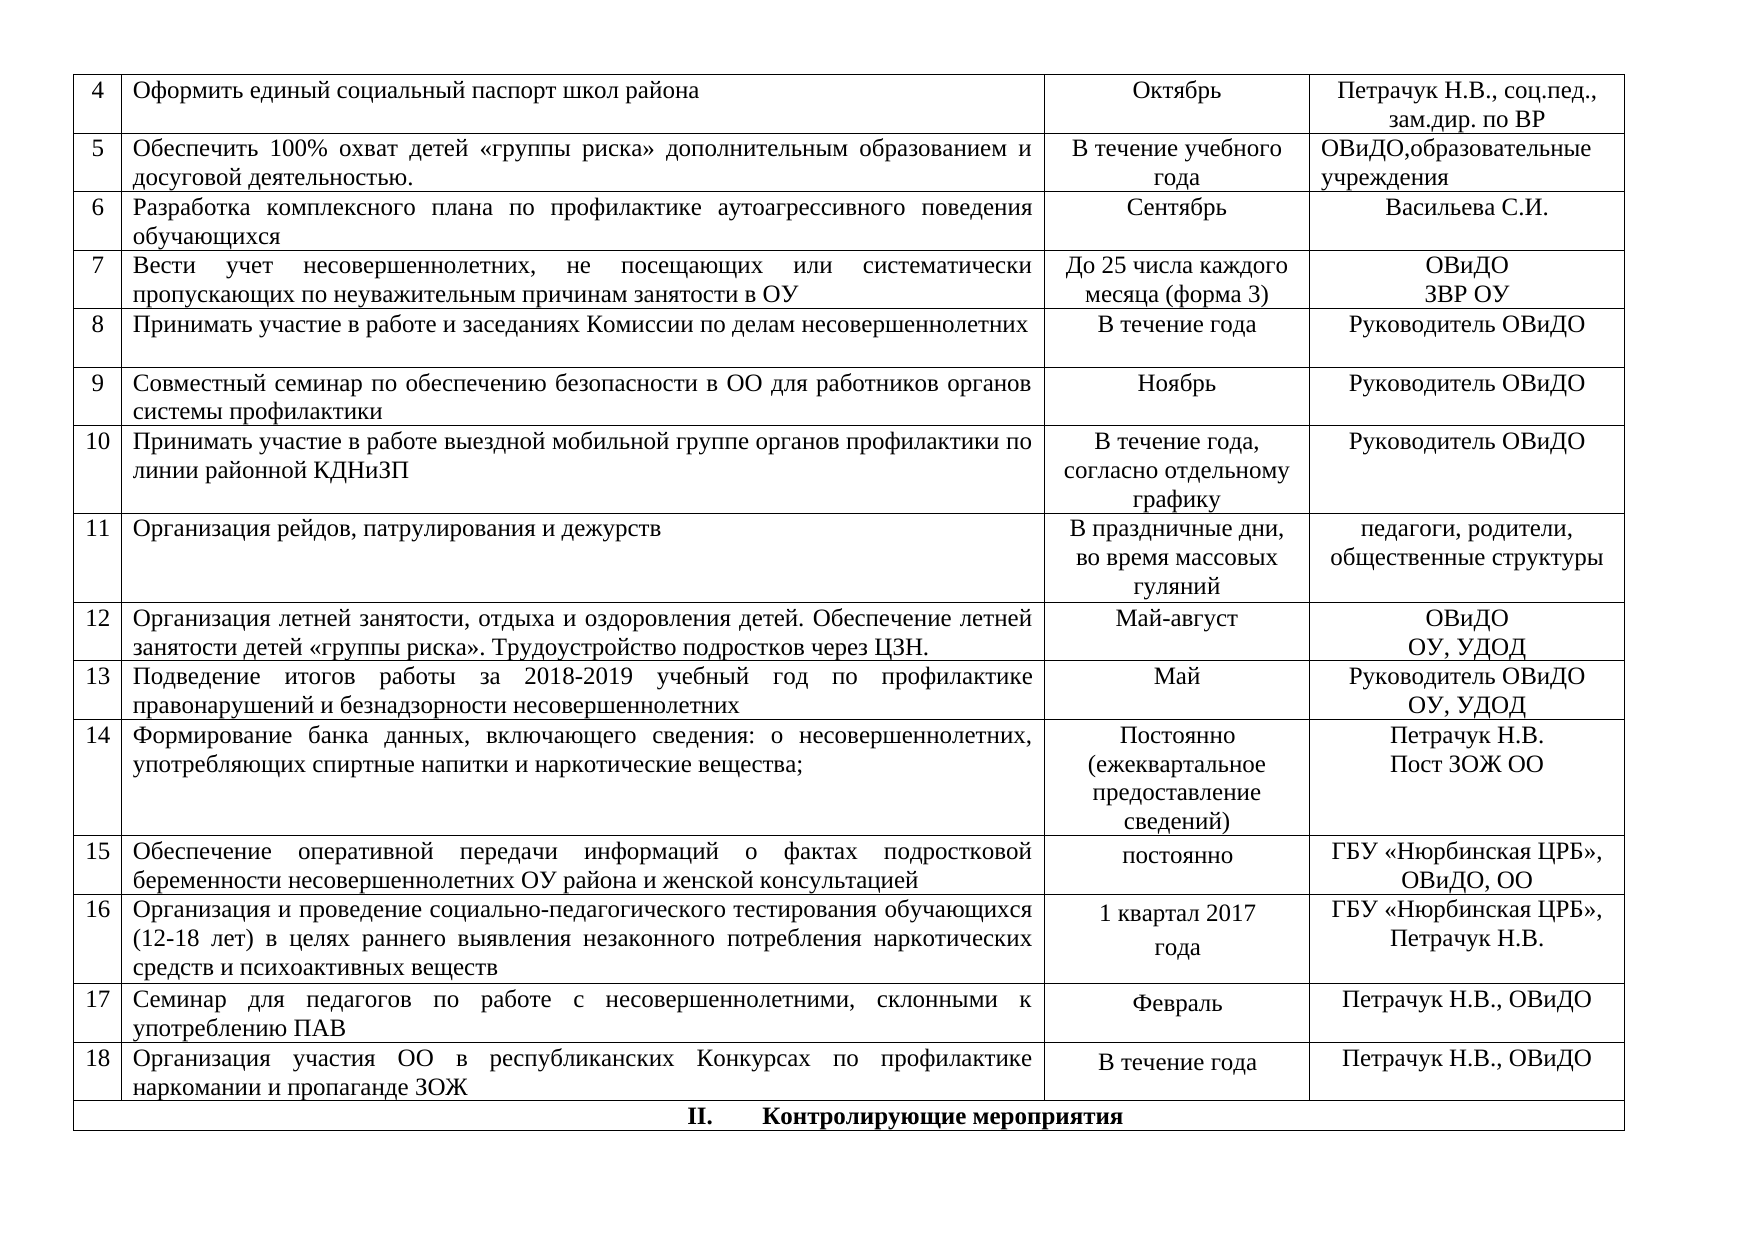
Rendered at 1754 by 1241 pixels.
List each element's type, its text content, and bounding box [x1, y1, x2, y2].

table_cell Руководитель ОВиДО [1310, 368, 1624, 425]
table_cell До 25 числа каждого месяца (форма 3) [1045, 251, 1309, 308]
table_cell 17 [74, 984, 121, 1042]
table_cell Обеспечение оперативной передачи информаций о фактах подростковой беременности несовершеннолетних ОУ района и женской консультацией [122, 836, 1044, 893]
table_cell Постоянно (ежеквартальное предоставление сведений) [1045, 720, 1309, 835]
table_cell Вести учет несовершеннолетних, не посещающих или систематически пропускающих по неуважительным причинам занятости в ОУ [122, 251, 1044, 308]
table_cell ГБУ «Нюрбинская ЦРБ», ОВиДО, ОО [1310, 836, 1624, 893]
table_cell Петрачук Н.В., ОВиДО [1310, 984, 1624, 1042]
table_cell Организация рейдов, патрулирования и дежурств [122, 514, 1044, 602]
table_cell Организация летней занятости, отдыха и оздоровления детей. Обеспечение летней занятости детей «группы риска». Трудоустройство подростков через ЦЗН. [122, 603, 1044, 660]
table_cell Руководитель ОВиДО ОУ, УДОД [1310, 661, 1624, 719]
table_cell Октябрь [1045, 75, 1309, 132]
table_cell Организация и проведение социально-педагогического тестирования обучающихся (12-18 лет) в целях раннего выявления незаконного потребления наркотических средств и психоактивных веществ [122, 895, 1044, 983]
table_cell Васильева С.И. [1310, 192, 1624, 249]
table_cell Формирование банка данных, включающего сведения: о несовершеннолетних, употребляющих спиртные напитки и наркотические вещества; [122, 720, 1044, 835]
table_cell 8 [74, 309, 121, 367]
table_cell Петрачук Н.В. Пост ЗОЖ ОО [1310, 720, 1624, 835]
table_cell Разработка комплексного плана по профилактике аутоагрессивного поведения обучающихся [122, 192, 1044, 249]
table_cell Руководитель ОВиДО [1310, 426, 1624, 512]
table_cell В течение года [1045, 309, 1309, 367]
table_cell В течение учебного года [1045, 134, 1309, 191]
table_cell ОВиДО ЗВР ОУ [1310, 251, 1624, 308]
table_cell В течение года, согласно отдельному графику [1045, 426, 1309, 512]
table_cell Принимать участие в работе и заседаниях Комиссии по делам несовершеннолетних [122, 309, 1044, 367]
table_cell Петрачук Н.В., ОВиДО [1310, 1043, 1624, 1100]
table_cell 11 [74, 514, 121, 602]
table_cell педагоги, родители, общественные структуры [1310, 514, 1624, 602]
table_cell Совместный семинар по обеспечению безопасности в ОО для работников органов системы профилактики [122, 368, 1044, 425]
table_cell 9 [74, 368, 121, 425]
table_cell Организация участия ОО в республиканских Конкурсах по профилактике наркомании и пропаганде ЗОЖ [122, 1043, 1044, 1100]
table_cell Обеспечить 100% охват детей «группы риска» дополнительным образованием и досуговой деятельностью. [122, 134, 1044, 191]
table_cell Май-август [1045, 603, 1309, 660]
table_cell Руководитель ОВиДО [1310, 309, 1624, 367]
table_cell В течение года [1045, 1043, 1309, 1100]
table_cell 18 [74, 1043, 121, 1100]
table_cell 6 [74, 192, 121, 249]
table_cell 15 [74, 836, 121, 893]
table_cell 16 [74, 895, 121, 983]
table_cell Февраль [1045, 984, 1309, 1042]
table_cell ОВиДО,образовательные учреждения [1310, 134, 1624, 191]
table_cell 7 [74, 251, 121, 308]
table_cell постоянно [1045, 836, 1309, 893]
table_cell Ноябрь [1045, 368, 1309, 425]
table_cell Подведение итогов работы за 2018-2019 учебный год по профилактике правонарушений и безнадзорности несовершеннолетних [122, 661, 1044, 719]
table_cell В праздничные дни, во время массовых гуляний [1045, 514, 1309, 602]
table_cell Май [1045, 661, 1309, 719]
table_cell Контролирующие мероприятия [74, 1101, 1624, 1130]
table_cell 4 [74, 75, 121, 132]
table_cell 5 [74, 134, 121, 191]
table_cell 14 [74, 720, 121, 835]
table_cell ОВиДО ОУ, УДОД [1310, 603, 1624, 660]
table_cell ГБУ «Нюрбинская ЦРБ», Петрачук Н.В. [1310, 895, 1624, 983]
table_cell 1 квартал 2017 года [1045, 895, 1309, 983]
table_cell Принимать участие в работе выездной мобильной группе органов профилактики по линии районной КДНиЗП [122, 426, 1044, 512]
table_cell Сентябрь [1045, 192, 1309, 249]
table_cell 10 [74, 426, 121, 512]
table_cell Семинар для педагогов по работе с несовершеннолетними, склонными к употреблению ПАВ [122, 984, 1044, 1042]
table_cell Петрачук Н.В., соц.пед., зам.дир. по ВР [1310, 75, 1624, 132]
table_cell 12 [74, 603, 121, 660]
table_cell 13 [74, 661, 121, 719]
table_cell Оформить единый социальный паспорт школ района [122, 75, 1044, 132]
